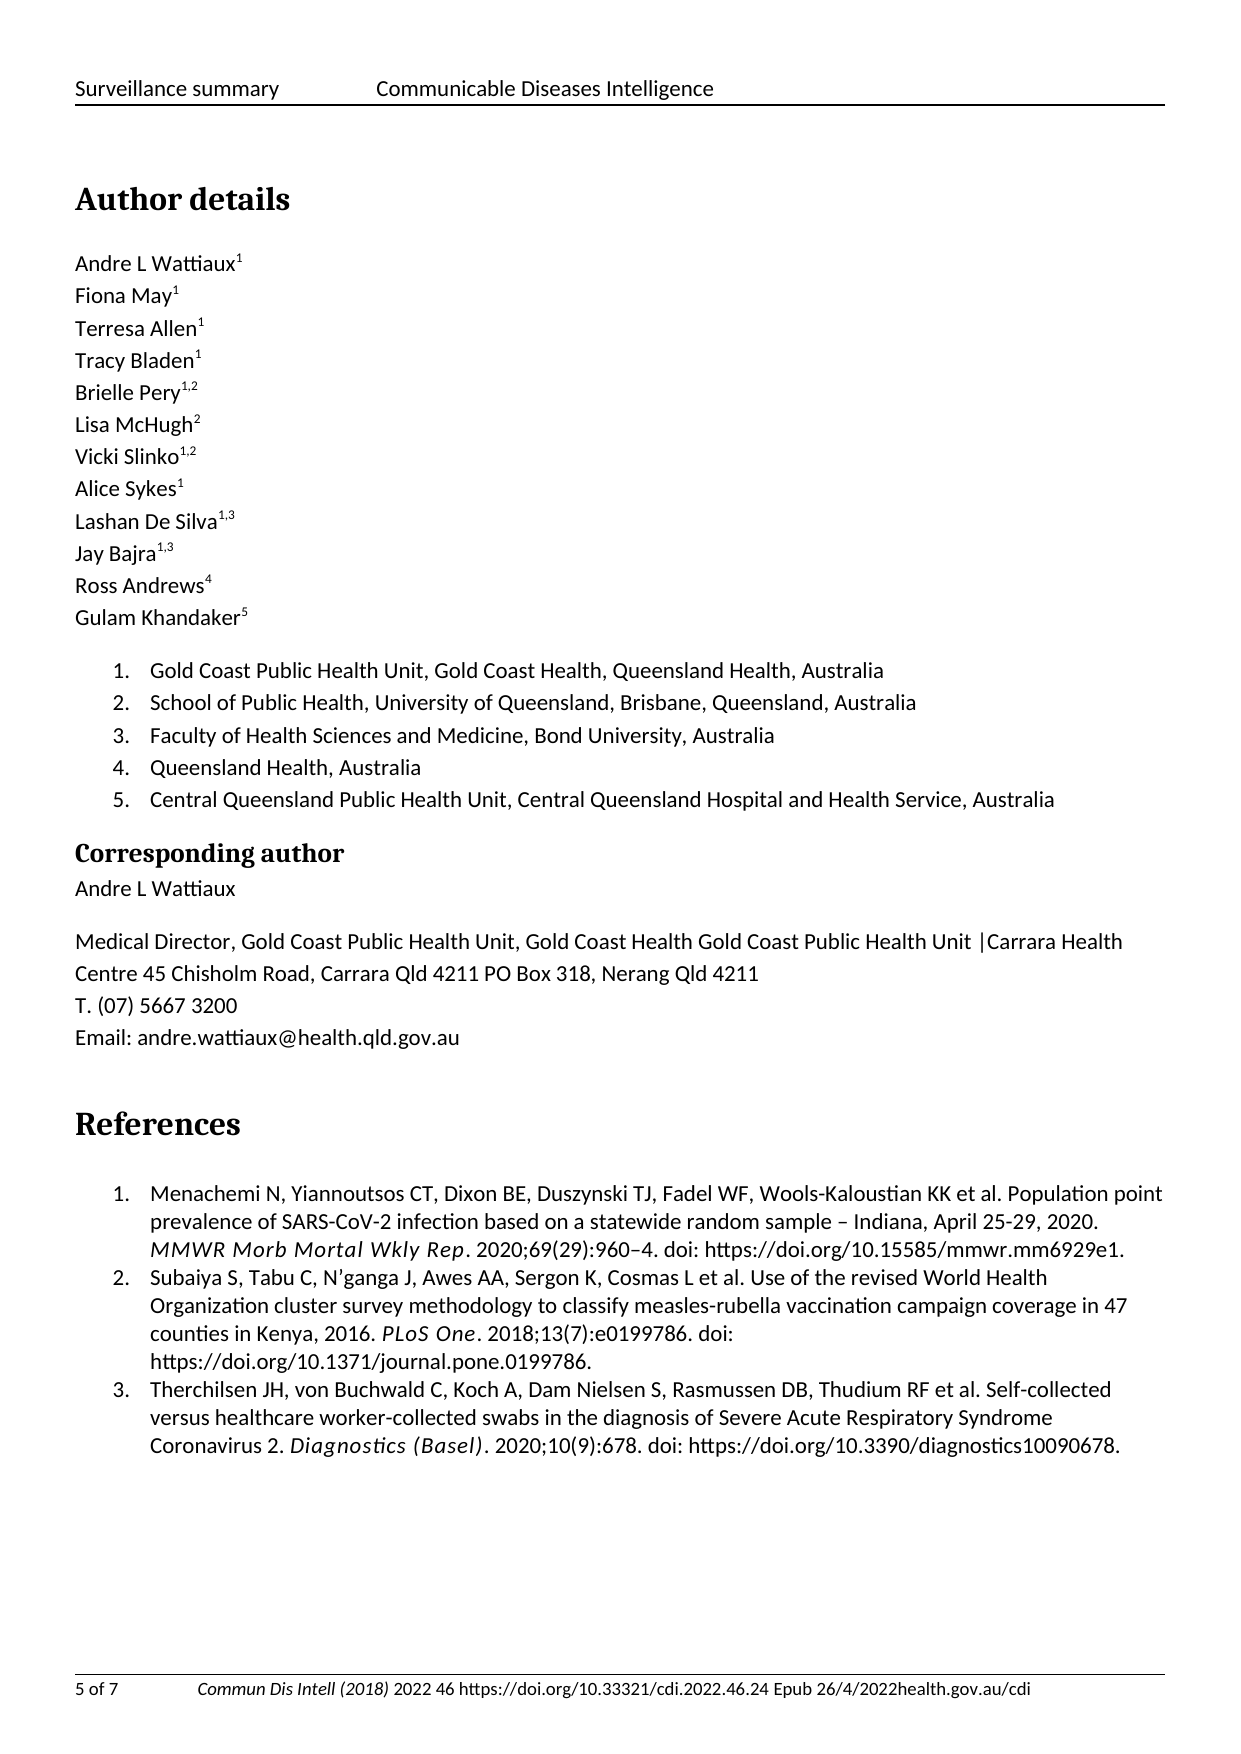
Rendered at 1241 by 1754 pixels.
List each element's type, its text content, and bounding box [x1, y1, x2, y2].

text Medical Director, Gold Coast Public Health Unit, Gold Coast Health Gold Coast Public Health Unit |Carrara Health Centre 45 Chisholm Road, Carrara Qld 4211 PO Box 318, Nerang Qld 4211 T. (07) 5667 3200 Email: andre.wattiaux@health.qld.gov.au [75, 927, 1165, 1051]
subtitle References [75, 1106, 1165, 1144]
list Menachemi N, Yiannoutsos CT, Dixon BE, Duszynski TJ, Fadel WF, Wools-Kaloustian KK et al. Population point prevalence of SARS-CoV-2 infection based on a statewide random sample – Indiana, April 25-29, 2020. MMWR Morb Mortal Wkly Rep. 2020;69(29):960–4. doi: https://doi.org/10.15585/mmwr.mm6929e1. [112, 1179, 1165, 1263]
list Queensland Health, Australia [112, 753, 1165, 781]
list Gold Coast Public Health Unit, Gold Coast Health, Queensland Health, Australia [112, 656, 1165, 684]
list Central Queensland Public Health Unit, Central Queensland Hospital and Health Service, Australia [112, 785, 1165, 813]
list Therchilsen JH, von Buchwald C, Koch A, Dam Nielsen S, Rasmussen DB, Thudium RF et al. Self-collected versus healthcare worker-collected swabs in the diagnosis of Severe Acute Respiratory Syndrome Coronavirus 2. Diagnostics (Basel). 2020;10(9):678. doi: https://doi.org/10.3390/diagnostics10090678. [112, 1375, 1165, 1459]
subtitle Author details [75, 180, 1165, 218]
list School of Public Health, University of Queensland, Brisbane, Queensland, Australia [112, 688, 1165, 717]
text Andre L Wattiaux1 Fiona May1 Terresa Allen1 Tracy Bladen1 Brielle Pery1,2 Lisa McHugh2 Vicki Slinko1,2 Alice Sykes1 Lashan De Silva1,3 Jay Bajra1,3 Ross Andrews4 Gulam Khandaker5 [75, 249, 1165, 631]
list Subaiya S, Tabu C, N’ganga J, Awes AA, Sergon K, Cosmas L et al. Use of the revised World Health Organization cluster survey methodology to classify measles-rubella vaccination campaign coverage in 47 counties in Kenya, 2016. PLoS One. 2018;13(7):e0199786. doi: https://doi.org/10.1371/journal.pone.0199786. [112, 1263, 1165, 1375]
text Andre L Wattiaux [75, 874, 1165, 902]
subtitle Corresponding author [75, 838, 1165, 869]
list Faculty of Health Sciences and Medicine, Bond University, Australia [112, 721, 1165, 749]
